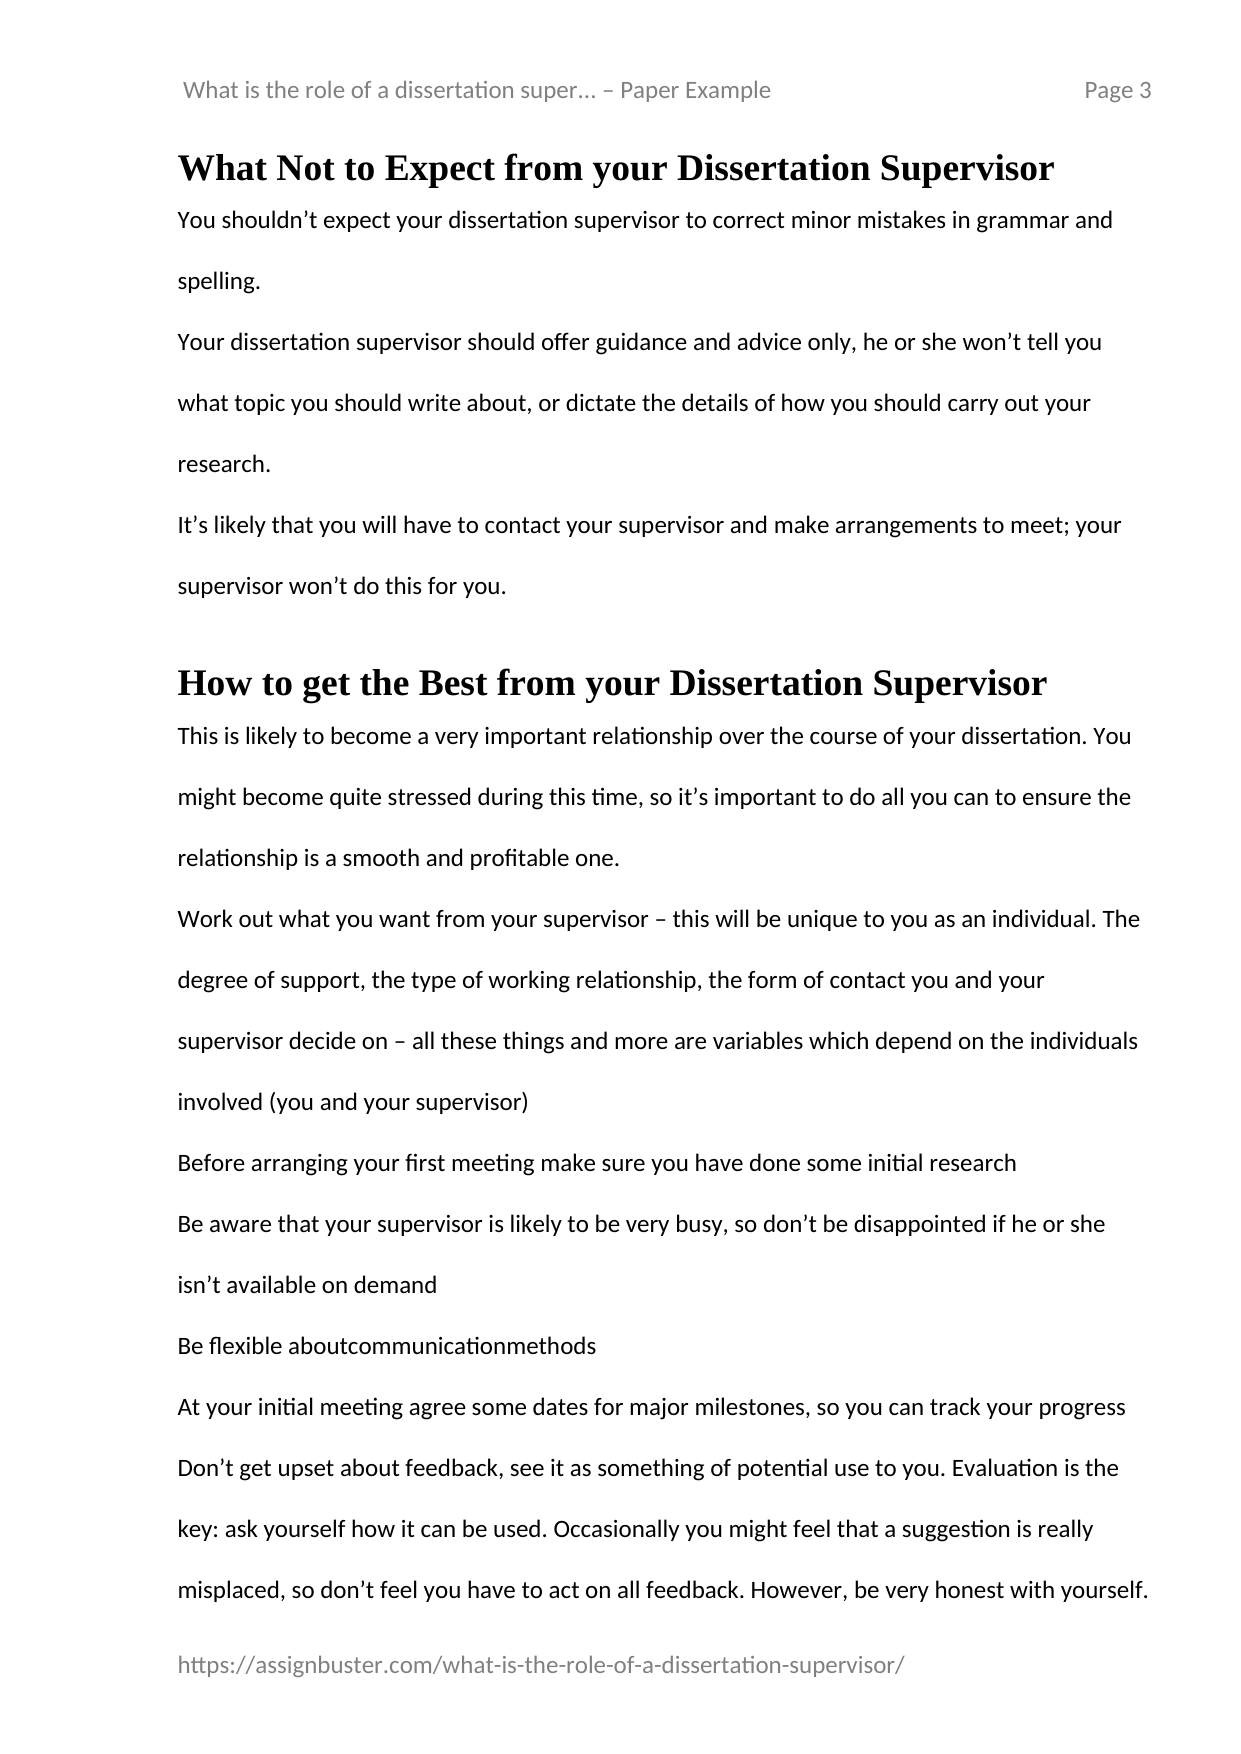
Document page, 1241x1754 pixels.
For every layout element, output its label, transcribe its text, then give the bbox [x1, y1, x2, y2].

subtitle How to get the Best from your Dissertation Supervisor [177, 661, 1152, 704]
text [177, 720, 1152, 1605]
subtitle What Not to Expect from your Dissertation Supervisor [177, 145, 1152, 188]
text You shouldn’t expect your dissertation supervisor to correct minor mistakes in grammar and spelling. Your dissertation supervisor should offer guidance and advice only, he or she won’t tell you what topic you should write about, or dictate the details of how you should carry out your research. It’s likely that you will have to contact your supervisor and make arrangements to meet; your supervisor won’t do this for you. [177, 204, 1152, 601]
